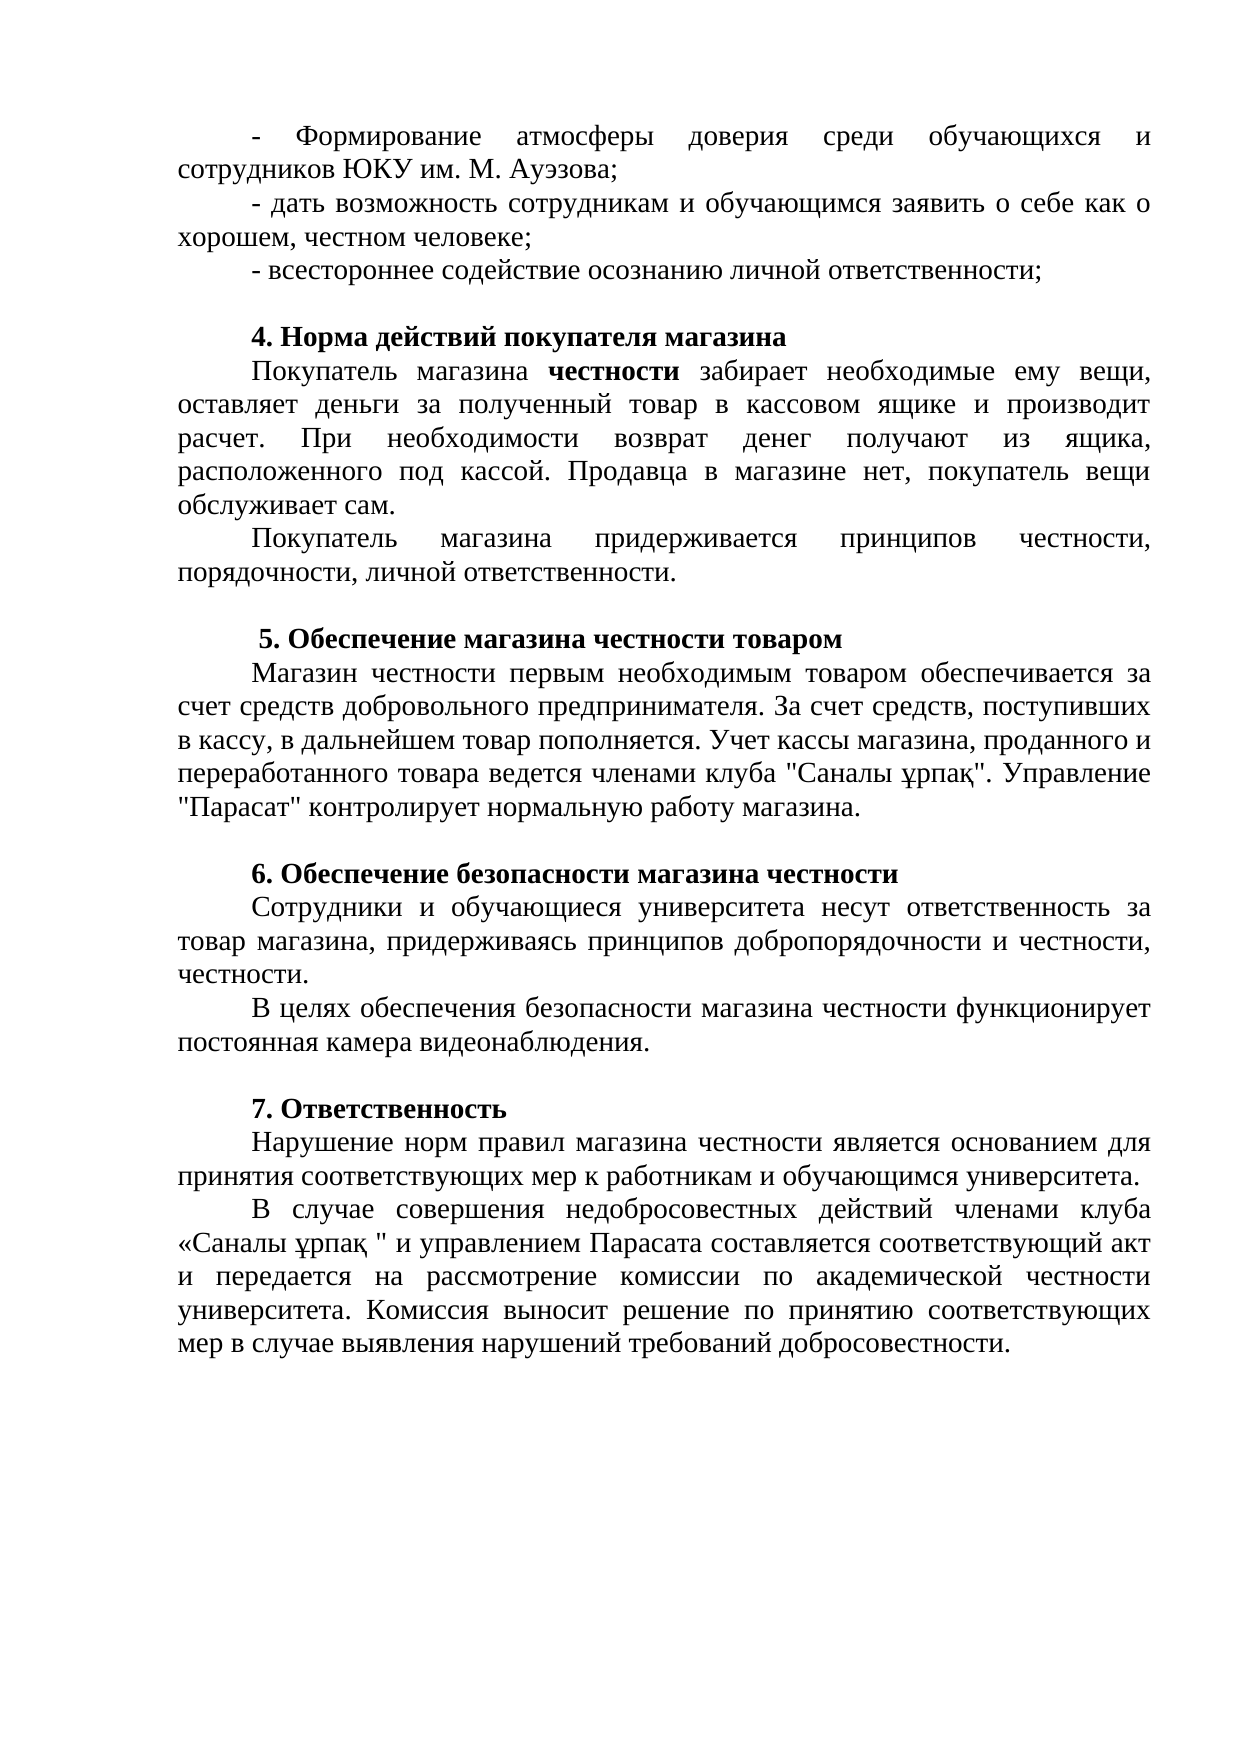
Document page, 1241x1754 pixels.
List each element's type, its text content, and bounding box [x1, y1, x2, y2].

text 6. Обеспечение безопасности магазина честности [177, 856, 1152, 889]
text - Формирование атмосферы доверия среди обучающихся и сотрудников ЮКУ им. М. Ауэзова; [177, 118, 1152, 185]
text Нарушение норм правил магазина честности является основанием для принятия соответствующих мер к работникам и обучающимся университета. [177, 1124, 1152, 1191]
text В целях обеспечения безопасности магазина честности функционирует постоянная камера видеонаблюдения. [177, 990, 1152, 1057]
text 5. Обеспечение магазина честности товаром [177, 621, 1152, 655]
text Покупатель магазина придерживается принципов честности, порядочности, личной ответственности. [177, 521, 1152, 588]
text - дать возможность сотрудникам и обучающимся заявить о себе как о хорошем, честном человеке; [177, 185, 1152, 252]
text - всестороннее содействие осознанию личной ответственности; [177, 252, 1152, 286]
text 7. Ответственность [177, 1091, 1152, 1124]
text Сотрудники и обучающиеся университета несут ответственность за товар магазина, придерживаясь принципов добропорядочности и честности, честности. [177, 889, 1152, 990]
text В случае совершения недобросовестных действий членами клуба «Саналы ұрпақ " и управлением Парасата составляется соответствующий акт и передается на рассмотрение комиссии по академической честности университета. Комиссия выносит решение по принятию соответствующих мер в случае выявления нарушений требований добросовестности. [177, 1191, 1152, 1359]
text 4. Норма действий покупателя магазина [177, 319, 1152, 353]
text Покупатель магазина честности забирает необходимые ему вещи, оставляет деньги за полученный товар в кассовом ящике и производит расчет. При необходимости возврат денег получают из ящика, расположенного под кассой. Продавца в магазине нет, покупатель вещи обслуживает сам. [177, 353, 1152, 521]
text Магазин честности первым необходимым товаром обеспечивается за счет средств добровольного предпринимателя. За счет средств, поступивших в кассу, в дальнейшем товар пополняется. Учет кассы магазина, проданного и переработанного товара ведется членами клуба "Саналы ұрпақ". Управление "Парасат" контролирует нормальную работу магазина. [177, 655, 1152, 822]
